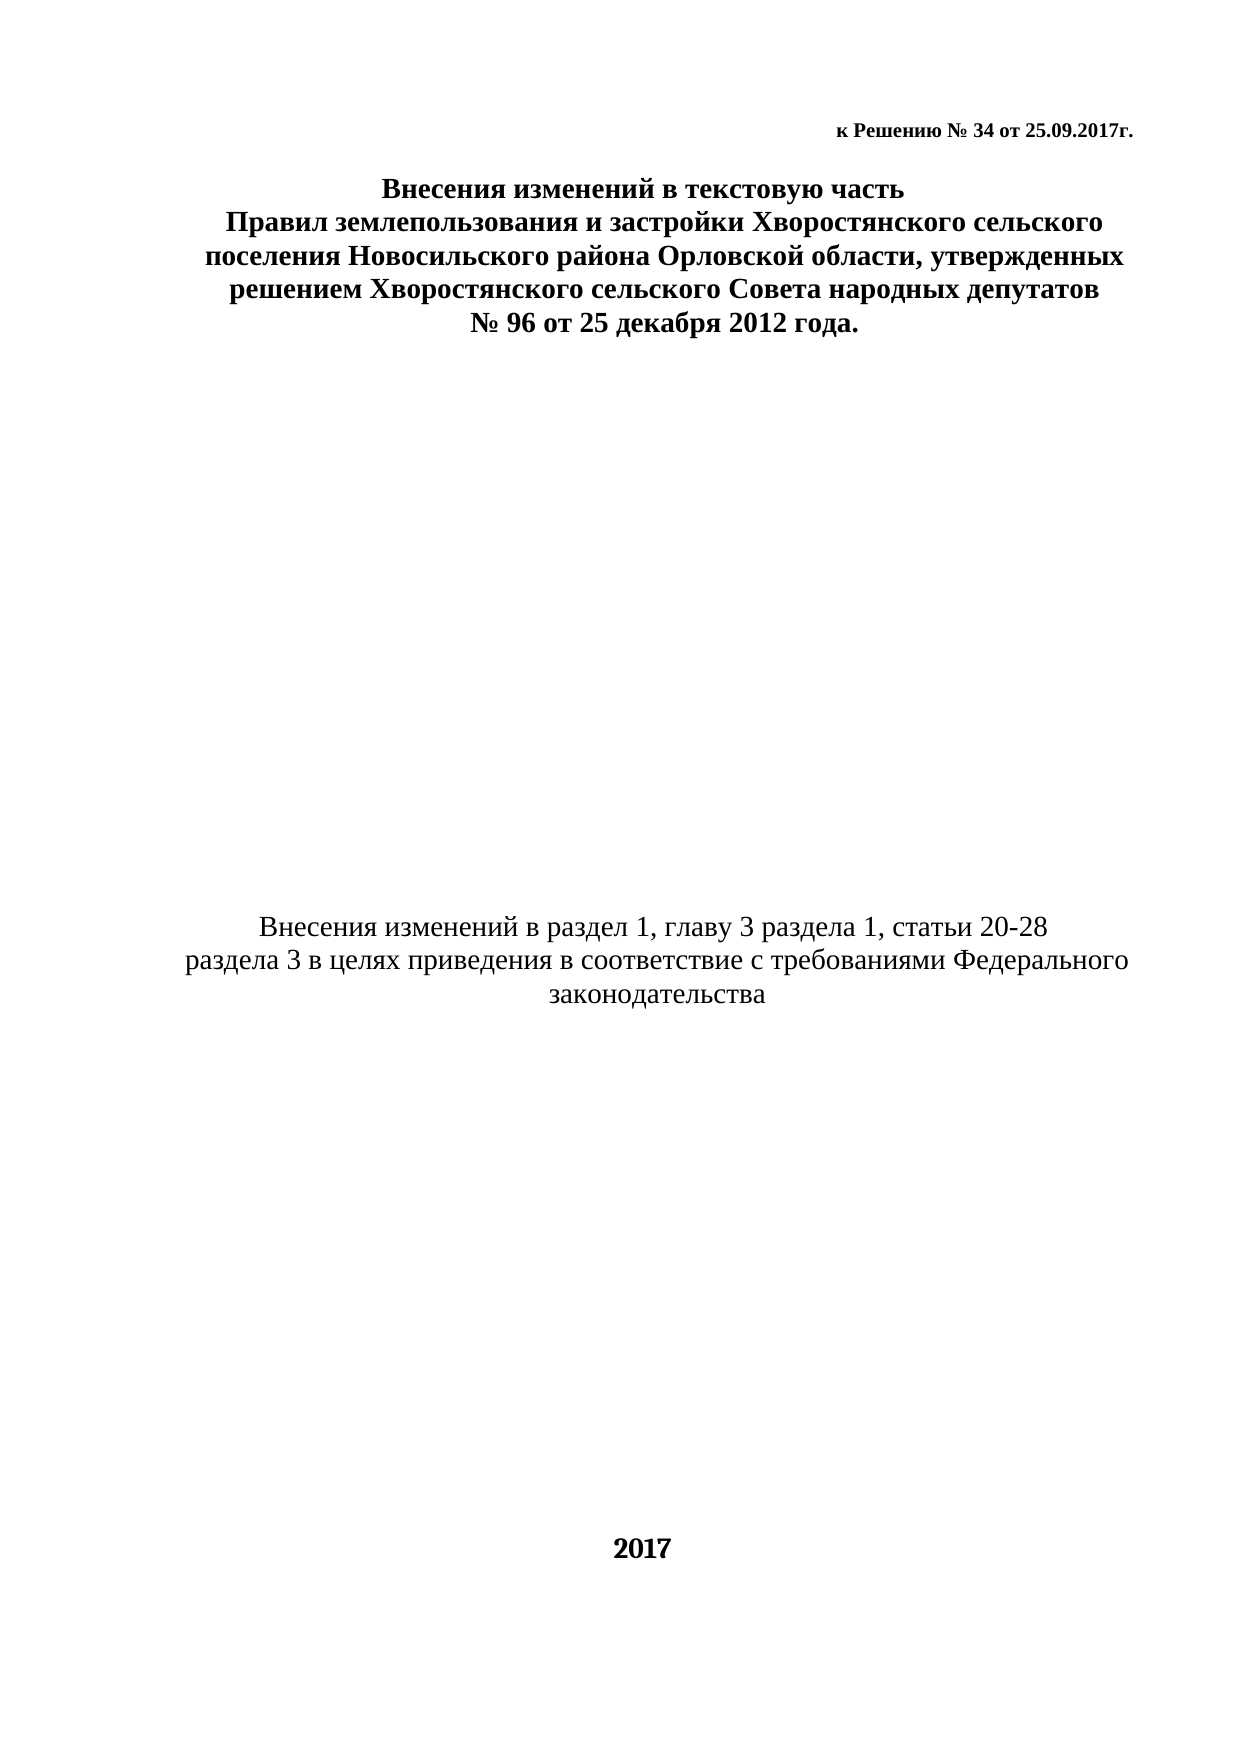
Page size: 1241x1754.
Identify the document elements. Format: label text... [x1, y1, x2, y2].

text Внесения изменений в текстовую часть [177, 171, 1152, 204]
text Правил землепользования и застройки Хворостянского сельского поселения Новосильского района Орловской области, утвержденных решением Хворостянского сельского Совета народных депутатов № 96 от 25 декабря 2012 года. [177, 204, 1152, 339]
text Внесения изменений в раздел 1, главу 3 раздела 1, статьи 20-28 раздела 3 в целях приведения в соответствие с требованиями Федерального законодательства [162, 909, 1152, 1009]
subtitle 2017 [133, 1532, 1152, 1565]
text к Решению № 34 от 25.09.2017г. [177, 118, 1152, 142]
